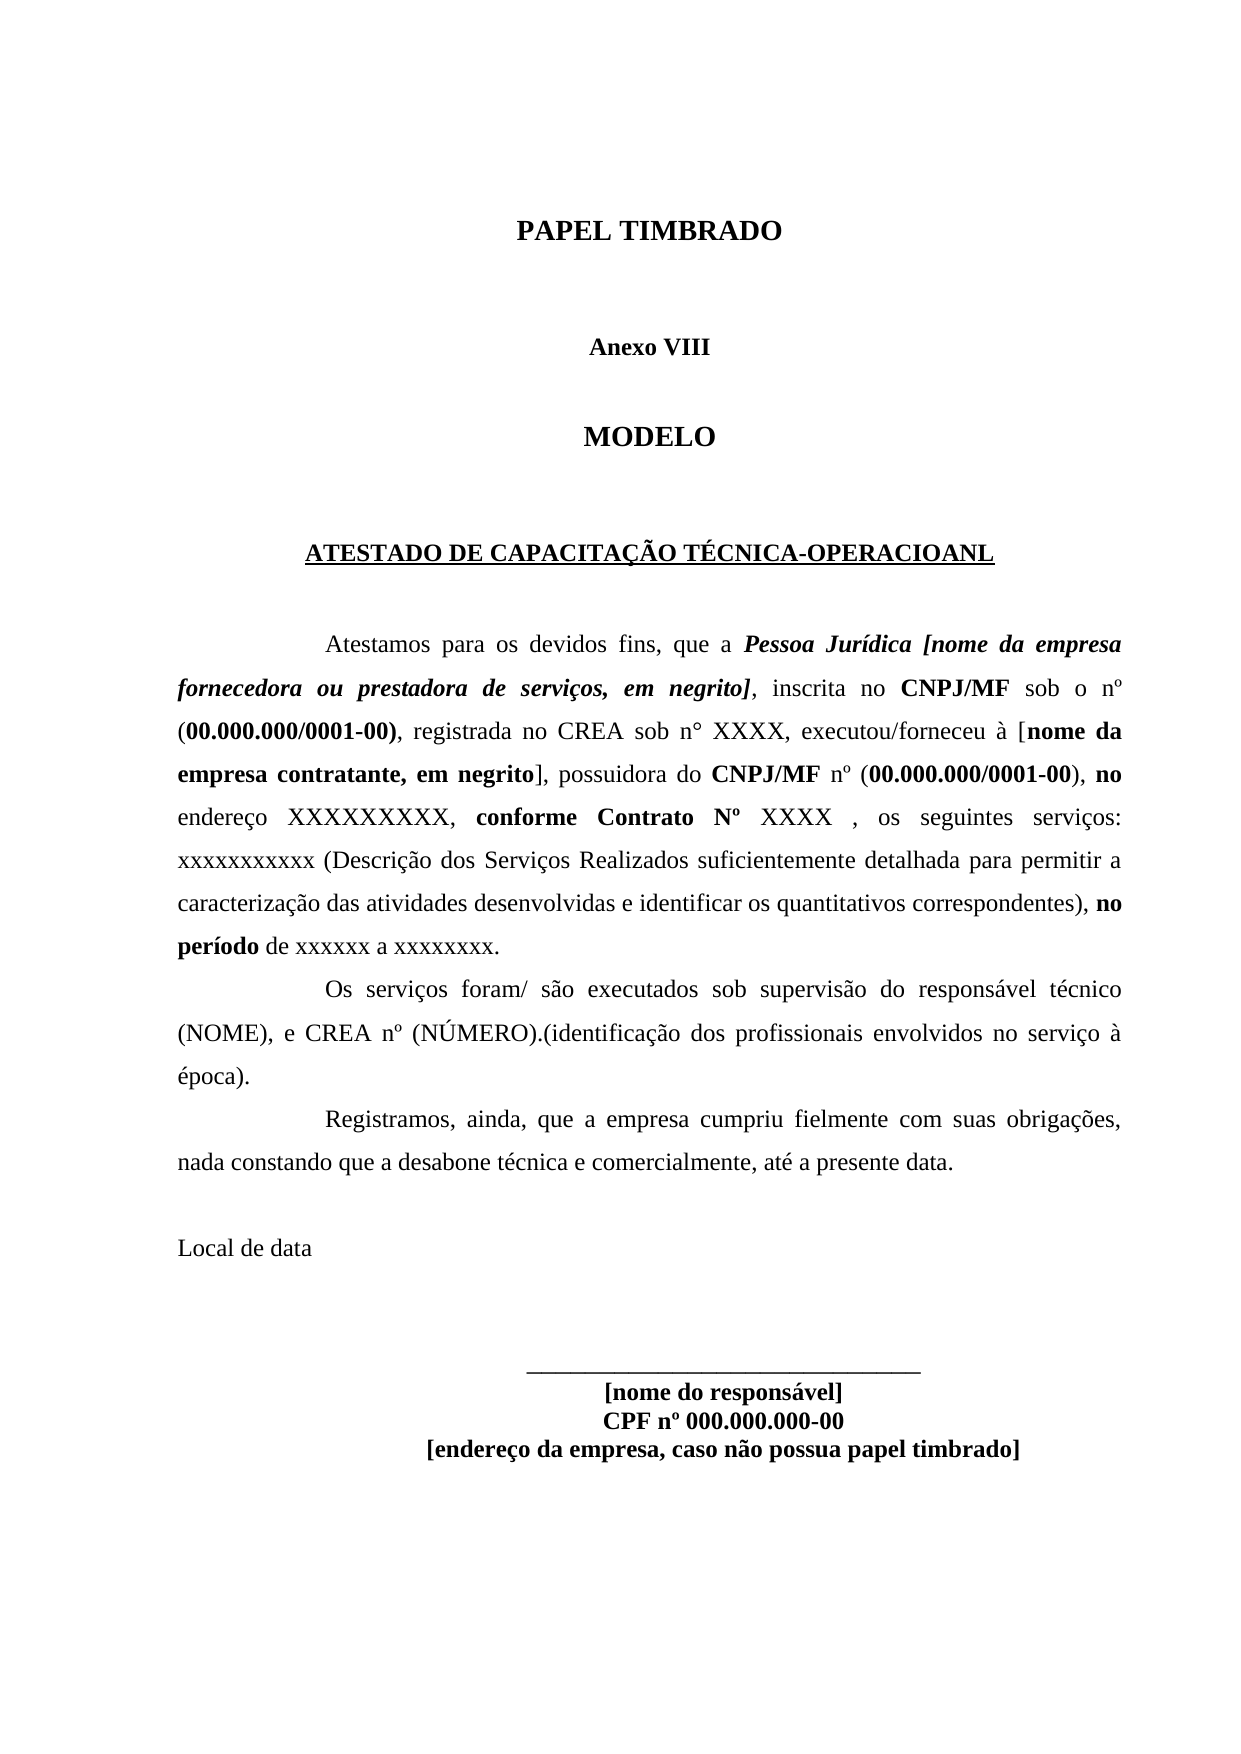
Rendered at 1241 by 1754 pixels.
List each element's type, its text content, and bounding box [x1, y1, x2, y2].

text Atestamos para os devidos fins, que a Pessoa Jurídica [nome da empresa fornecedora ou prestadora de serviços, em negrito], inscrita no CNPJ/MF sob o nº (00.000.000/0001-00), registrada no CREA sob n° XXXX, executou/forneceu à [nome da empresa contratante, em negrito], possuidora do CNPJ/MF nº (00.000.000/0001-00), no endereço XXXXXXXXX, conforme Contrato Nº XXXX , os seguintes serviços: xxxxxxxxxxx (Descrição dos Serviços Realizados suficientemente detalhada para permitir a caracterização das atividades desenvolvidas e identificar os quantitativos correspondentes), no período de xxxxxx a xxxxxxxx. [177, 629, 1122, 960]
text Os serviços foram/ são executados sob supervisão do responsável técnico (NOME), e CREA nº (NÚMERO).(identificação dos profissionais envolvidos no serviço à época). [177, 974, 1122, 1089]
title PAPEL TIMBRADO [177, 213, 1122, 246]
title ATESTADO DE CAPACITAÇÃO TÉCNICA-OPERACIOANL [177, 538, 1122, 567]
text [endereço da empresa, caso não possua papel timbrado] [177, 1434, 1122, 1463]
title MODELO [177, 419, 1122, 452]
text Local de data [177, 1233, 1122, 1262]
title Anexo VIII [177, 332, 1122, 361]
subtitle [nome do responsável] [177, 1377, 1122, 1406]
text Registramos, ainda, que a empresa cumpriu fielmente com suas obrigações, nada constando que a desabone técnica e comercialmente, até a presente data. [177, 1104, 1122, 1176]
text ___________________________ [177, 1343, 1122, 1377]
text CPF nº 000.000.000-00 [177, 1406, 1122, 1434]
